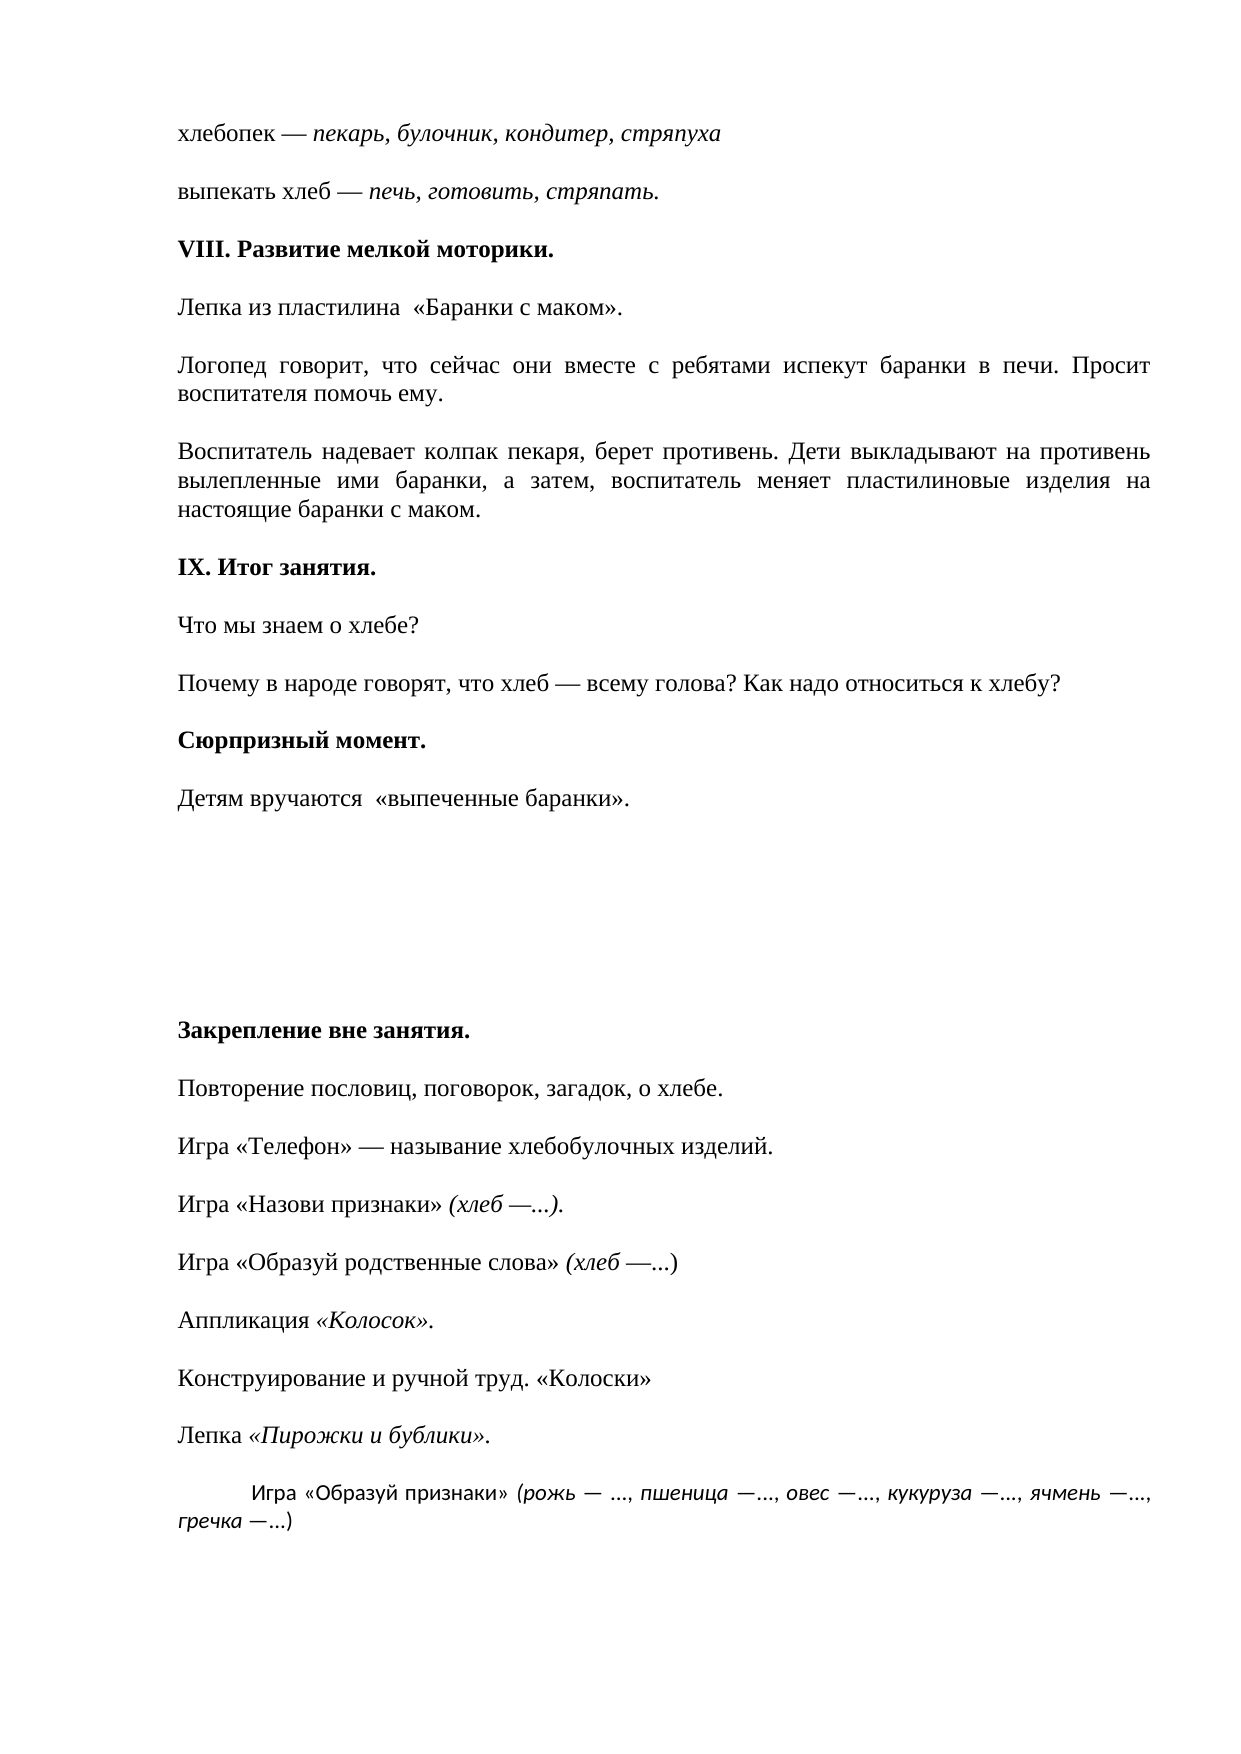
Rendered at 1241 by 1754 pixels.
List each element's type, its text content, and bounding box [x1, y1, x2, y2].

text Детям вручаются «выпеченные баранки». [177, 783, 1152, 812]
text Игра «Образуй родственные слова» (хлеб —...) [177, 1247, 1152, 1276]
text выпекать хлеб — печь, готовить, стряпать. [177, 176, 1152, 205]
text Логопед говорит, что сейчас они вместе с ребятами испекут баранки в печи. Просит воспитателя помочь ему. [177, 350, 1152, 407]
text IX. Итог занятия. [177, 552, 1152, 581]
text VIII. Развитие мелкой моторики. [177, 234, 1152, 263]
text Игра «Назови признаки» (хлеб —...). [177, 1189, 1152, 1218]
text Закрепление вне занятия. [177, 1015, 1152, 1044]
text Лепка «Пирожки и бублики». [177, 1421, 1152, 1449]
text Конструирование и ручной труд. «Колоски» [177, 1363, 1152, 1391]
text Аппликация «Колосок». [177, 1305, 1152, 1333]
text хлебопек — пекарь, булочник, кондитер, стряпуха [177, 118, 1152, 147]
text Лепка из пластилина «Баранки с маком». [177, 292, 1152, 321]
text Сюрпризный момент. [177, 726, 1152, 754]
text Повторение пословиц, поговорок, загадок, о хлебе. [177, 1073, 1152, 1102]
text Воспитатель надевает колпак пекаря, берет противень. Дети выкладывают на противень вылепленные ими баранки, а затем, воспитатель меняет пластилиновые изделия на настоящие баранки с маком. [177, 436, 1152, 523]
text Что мы знаем о хлебе? [177, 610, 1152, 638]
text Игра «Телефон» — называние хлебобулочных изделий. [177, 1131, 1152, 1160]
text Игра «Образуй признаки» (рожь — ..., пшеница —..., овес —..., кукуруза —..., ячмень —..., гречка —...) [177, 1478, 1152, 1534]
text Почему в народе говорят, что хлеб — всему голова? Как надо относиться к хлебу? [177, 668, 1152, 696]
